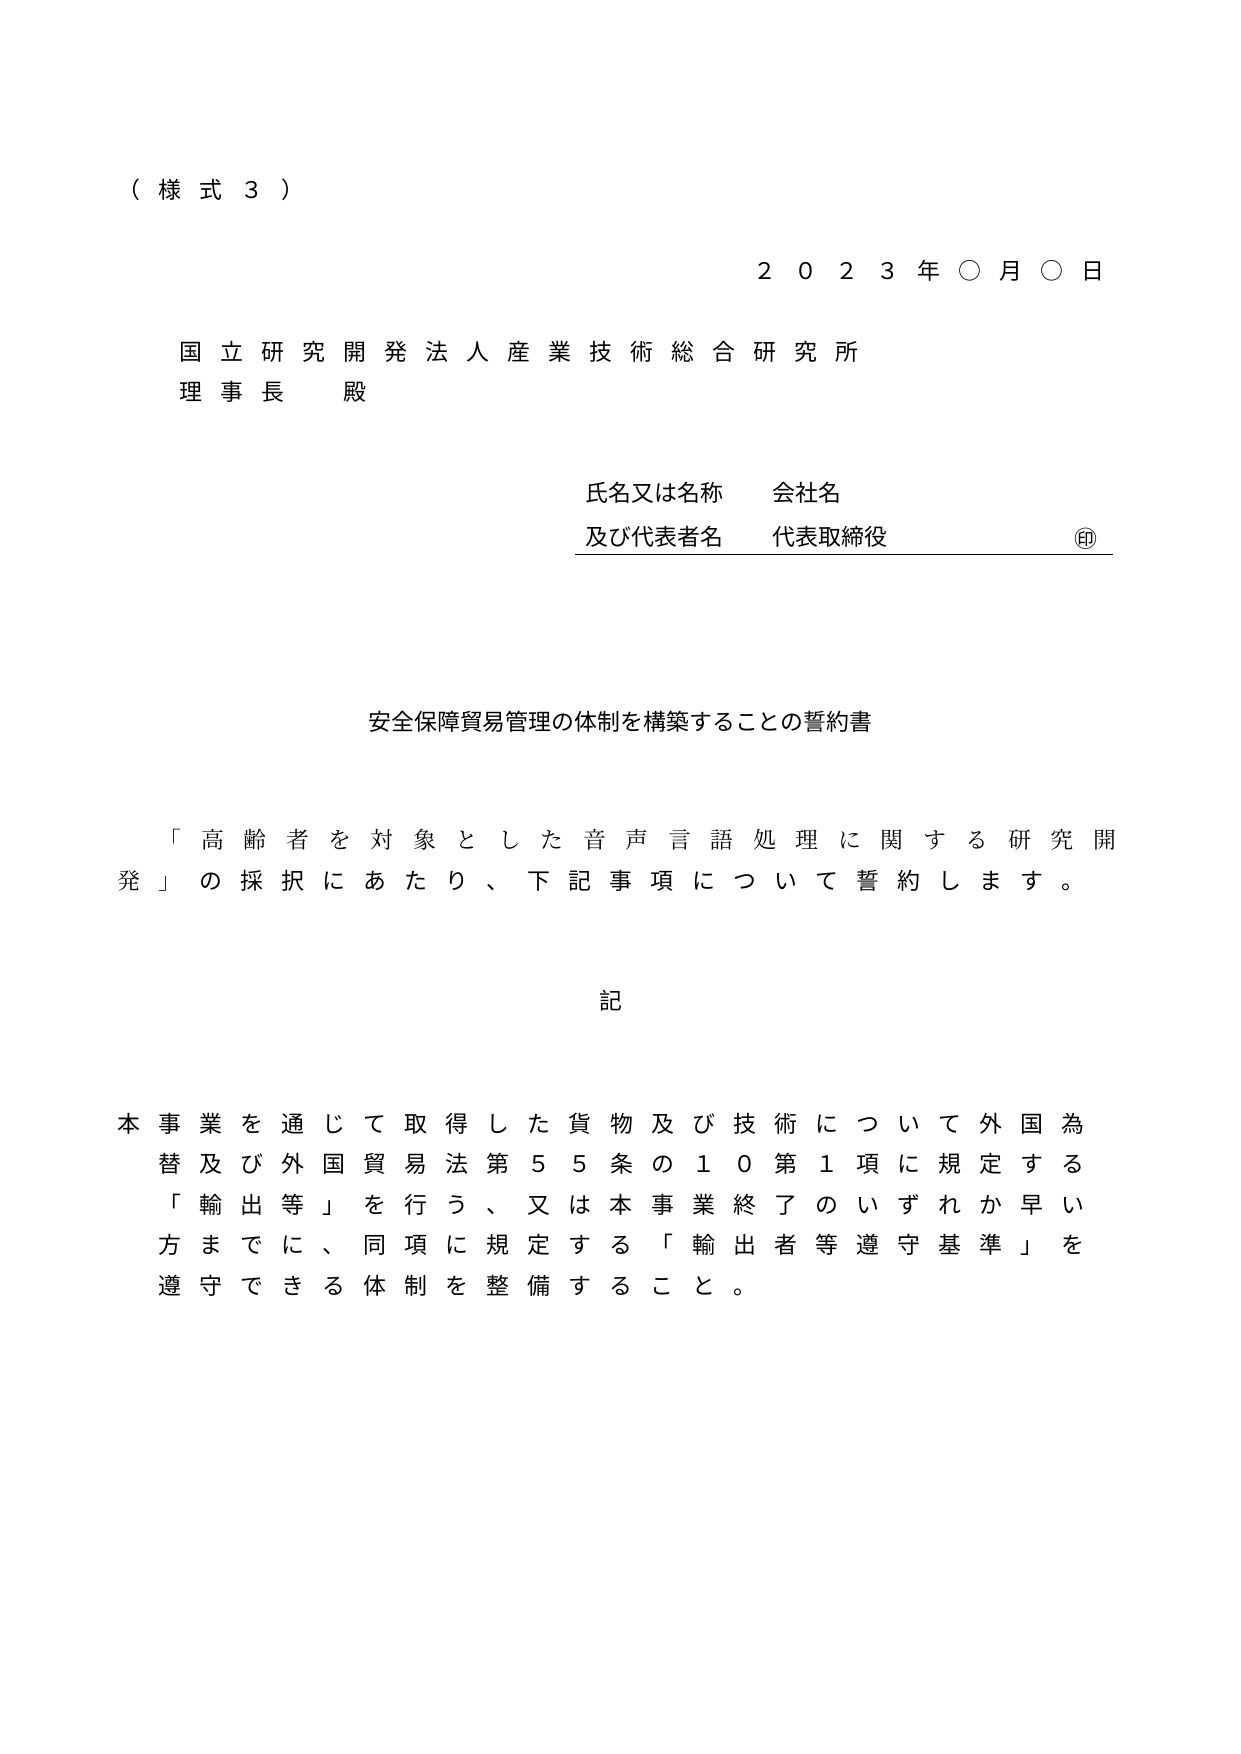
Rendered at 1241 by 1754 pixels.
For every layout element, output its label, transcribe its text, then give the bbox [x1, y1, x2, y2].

table_header 氏名又は名称 [575, 465, 762, 509]
text （様式３） [117, 168, 1123, 208]
text 本事業を通じて取得した貨物及び技術について外国為替及び外国貿易法第５５条の１０第１項に規定する「輸出等」を行う、又は本事業終了のいずれか早い方までに、同項に規定する「輸出者等遵守基準」を遵守できる体制を整備すること。 [117, 1102, 1123, 1305]
table_cell 代表取締役 [762, 509, 1058, 554]
text 国立研究開発法人産業技術総合研究所 [117, 330, 1123, 370]
table_header 会社名 [762, 465, 1113, 509]
text ２０２３年○月○日 [117, 249, 1123, 289]
text 安全保障貿易管理の体制を構築することの誓約書 [117, 696, 1123, 737]
text 理事長 殿 [117, 370, 1123, 411]
table_cell ㊞ [1058, 509, 1113, 554]
text 「高齢者を対象とした音声言語処理に関する研究開発」の採択にあたり、下記事項について誓約します。 [117, 818, 1136, 899]
text 記 [117, 981, 1123, 1021]
table_cell 及び代表者名 [575, 509, 762, 554]
